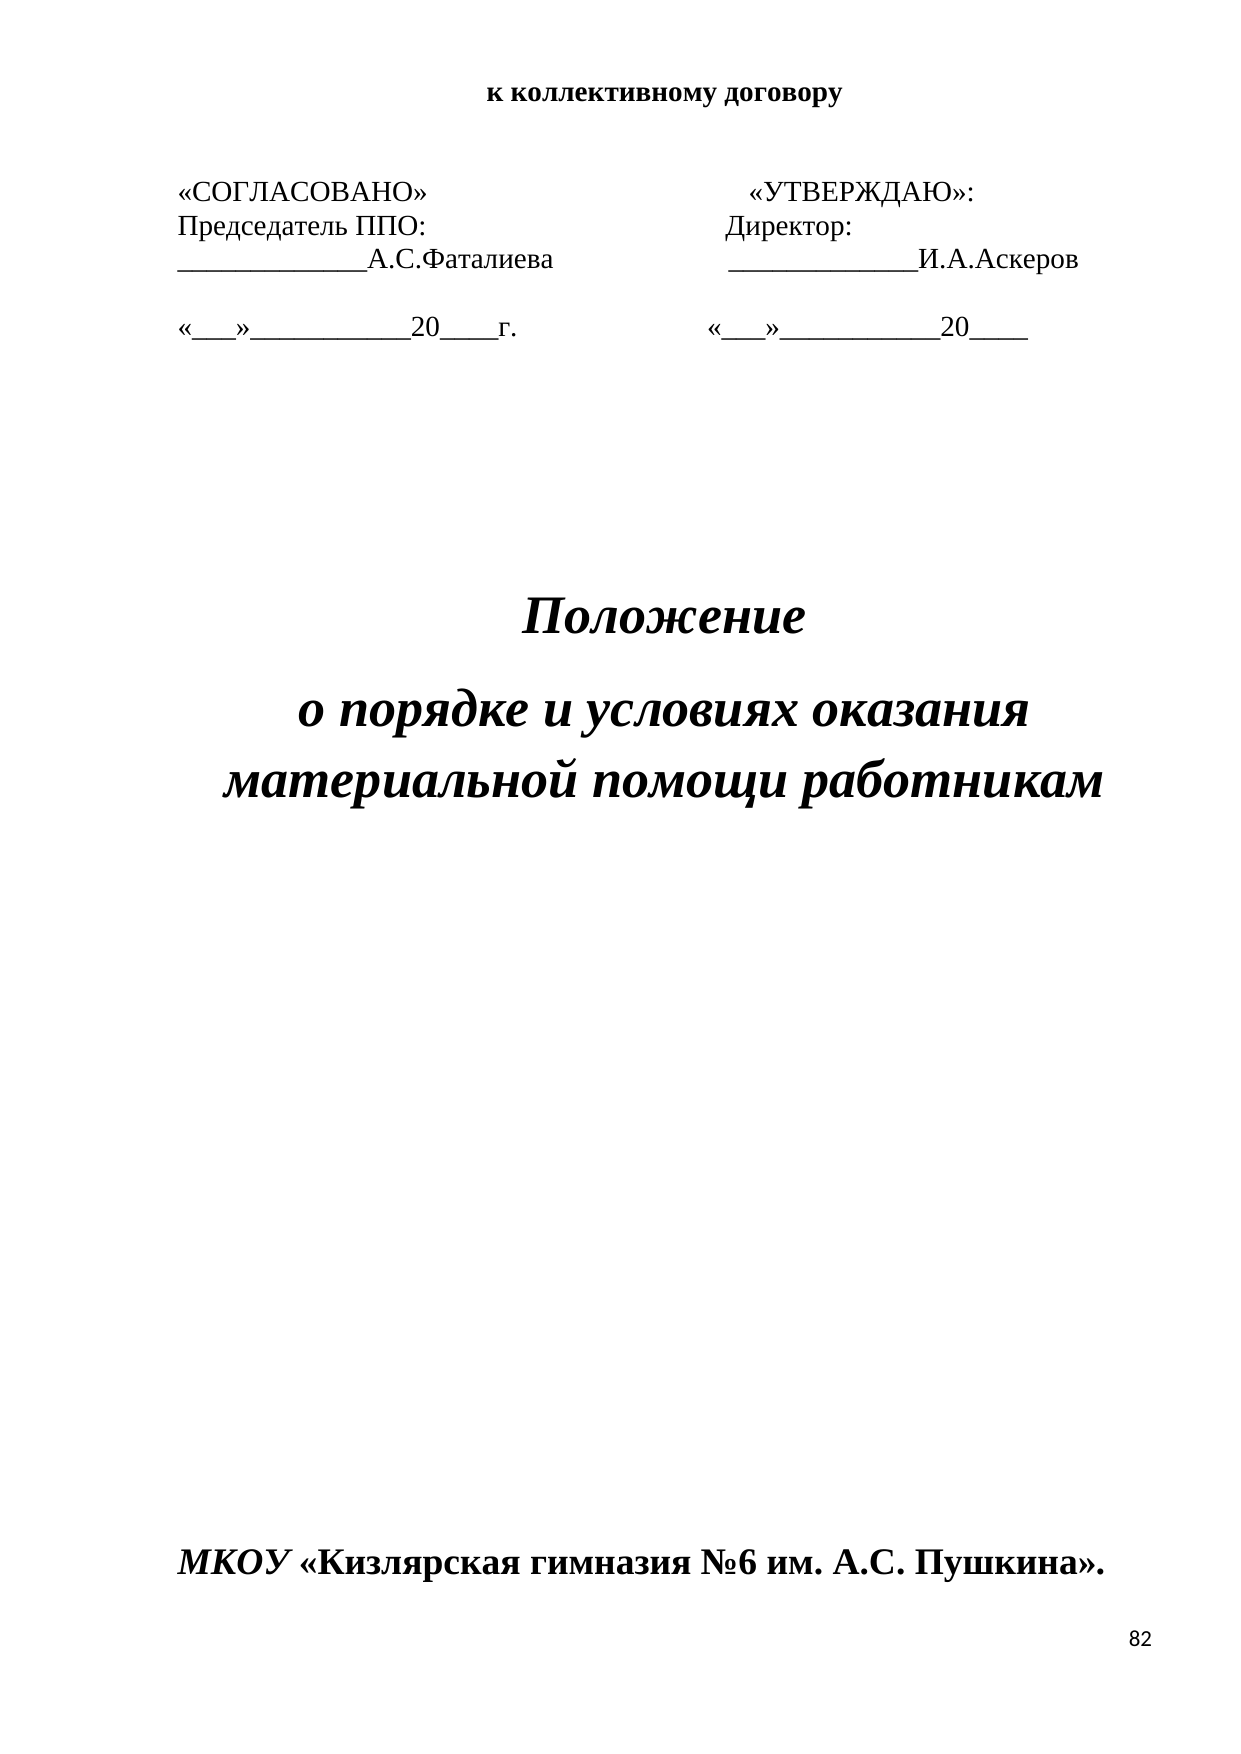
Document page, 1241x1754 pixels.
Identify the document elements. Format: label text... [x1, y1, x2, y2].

text _____________А.С.Фаталиева _____________И.А.Аскеров [177, 242, 1152, 275]
text МКОУ «Кизлярская гимназия №6 им. А.С. Пушкина». [177, 1539, 1152, 1583]
text Положение [177, 583, 1152, 646]
text «СОГЛАСОВАНО» «УТВЕРЖДАЮ»: [177, 174, 1152, 208]
text о порядке и условиях оказания материальной помощи работникам [177, 676, 1152, 809]
text «___»___________20____г. «___»___________20____ [177, 309, 1152, 342]
text к коллективному договору [177, 74, 1152, 107]
text Председатель ППО: Директор: [177, 208, 1152, 242]
